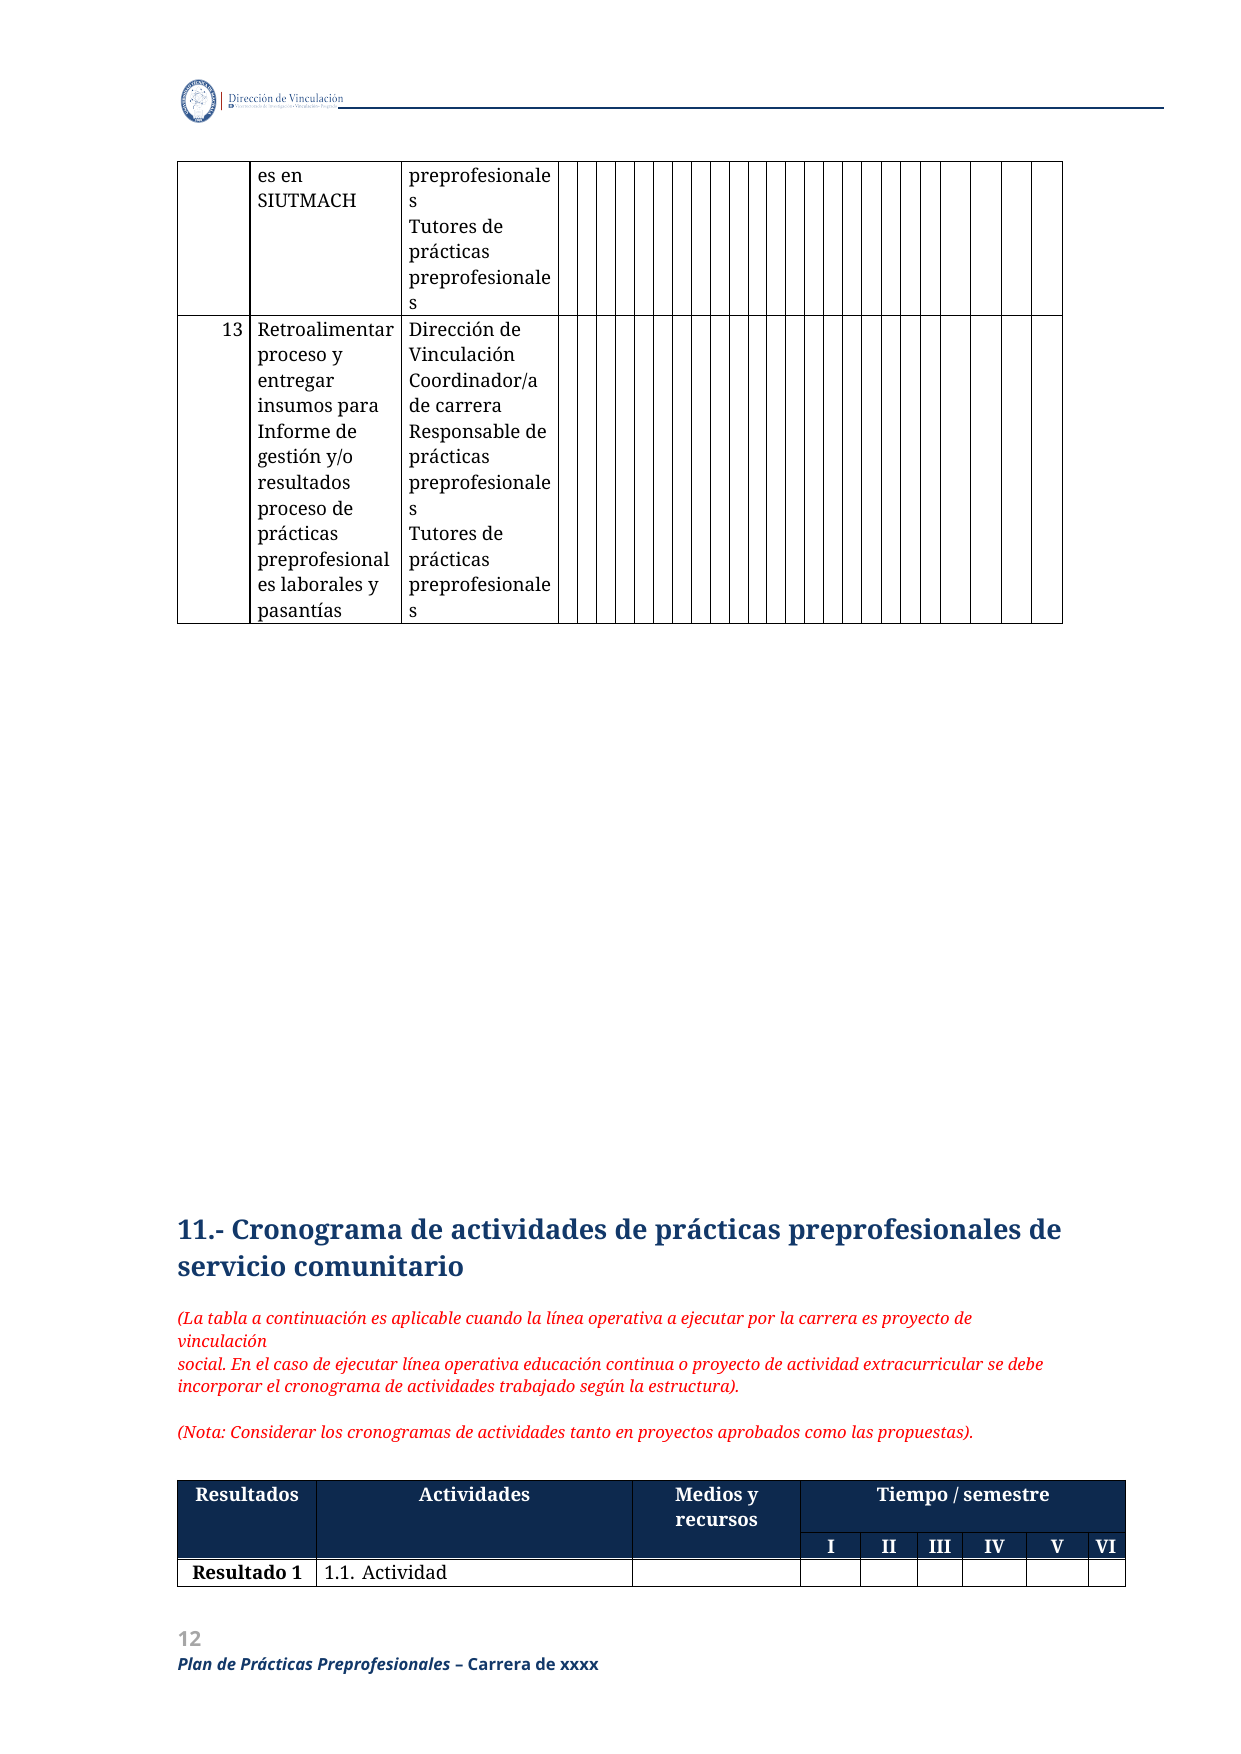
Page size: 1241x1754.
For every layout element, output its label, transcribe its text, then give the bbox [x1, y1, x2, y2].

table_cell [767, 316, 785, 622]
table_cell 12 [178, 162, 249, 315]
table_cell [597, 316, 615, 622]
table_cell [597, 162, 615, 315]
table_cell Dirección de Vinculación Coordinador/a de carrera Responsable de prácticas preprofesionales Tutores de prácticas preprofesionales [402, 316, 558, 622]
table_cell II [861, 1533, 917, 1558]
table_cell III [918, 1533, 962, 1558]
table_cell IV [963, 1533, 1026, 1558]
table_cell [918, 1560, 962, 1586]
table_cell [711, 316, 729, 622]
table_cell [633, 1560, 800, 1586]
table_cell [824, 162, 842, 315]
table_cell VI [1089, 1533, 1125, 1558]
table_cell [654, 162, 672, 315]
table_cell [749, 316, 766, 622]
table_cell [843, 316, 861, 622]
text (La tabla a continuación es aplicable cuando la línea operativa a ejecutar por la carrera es proyecto de vinculación [177, 1307, 1063, 1352]
table_cell [921, 162, 940, 315]
picture [177, 73, 360, 127]
table_cell [730, 316, 748, 622]
table_cell [692, 316, 710, 622]
table_cell [941, 162, 970, 315]
table_cell [971, 162, 1001, 315]
table_cell [862, 162, 881, 315]
table_cell [673, 316, 691, 622]
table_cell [402, 162, 558, 315]
table_cell [616, 316, 634, 622]
table_cell [805, 162, 823, 315]
table_cell [1002, 316, 1031, 622]
table_cell Retroalimentar proceso y entregar insumos para Informe de gestión y/o resultados proceso de prácticas preprofesionales laborales y pasantías [251, 316, 401, 622]
text (Nota: Considerar los cronogramas de actividades tanto en proyectos aprobados como las propuestas). [177, 1420, 1063, 1443]
table_cell [1032, 316, 1062, 622]
table_cell [941, 316, 970, 622]
table_cell [767, 162, 785, 315]
table_cell [824, 316, 842, 622]
subtitle 11.- Cronograma de actividades de prácticas preprofesionales de servicio comunitario [177, 1210, 1063, 1284]
table_cell [843, 162, 861, 315]
table_cell [635, 316, 653, 622]
table_cell [882, 316, 900, 622]
table_cell [559, 316, 577, 622]
table_cell [578, 316, 596, 622]
table_cell [786, 316, 804, 622]
table_cell [635, 162, 653, 315]
table_cell [1027, 1560, 1088, 1586]
table_header Tiempo / semestre [801, 1481, 1125, 1532]
table_cell [801, 1560, 860, 1586]
table_cell [749, 162, 766, 315]
table_cell [692, 162, 710, 315]
table_cell [730, 162, 748, 315]
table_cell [251, 162, 401, 315]
table_cell [861, 1560, 917, 1586]
table_cell [805, 316, 823, 622]
table_cell [559, 162, 577, 315]
table_cell [1002, 162, 1031, 315]
table_cell [901, 316, 920, 622]
table_header Actividades [317, 1481, 632, 1558]
table_header Resultados [178, 1481, 316, 1558]
text social. En el caso de ejecutar línea operativa educación continua o proyecto de actividad extracurricular se debe [177, 1352, 1063, 1375]
table_cell [921, 316, 940, 622]
table_cell [862, 316, 881, 622]
table_cell [711, 162, 729, 315]
table_cell [971, 316, 1001, 622]
table_cell 13 [178, 316, 249, 622]
table_cell [901, 162, 920, 315]
table_cell [1089, 1560, 1125, 1586]
table_cell [882, 162, 900, 315]
table_cell [786, 162, 804, 315]
table_cell [963, 1560, 1026, 1586]
table_cell [578, 162, 596, 315]
table_cell I [801, 1533, 860, 1558]
table_header Medios y recursos [633, 1481, 800, 1558]
table_cell [673, 162, 691, 315]
table_cell Actividad [317, 1560, 632, 1586]
text incorporar el cronograma de actividades trabajado según la estructura). [177, 1375, 1063, 1397]
table_cell [654, 316, 672, 622]
table_cell V [1027, 1533, 1088, 1558]
table_cell [616, 162, 634, 315]
table_cell Resultado 1 202x-x [178, 1560, 316, 1586]
table_cell [1032, 162, 1062, 315]
